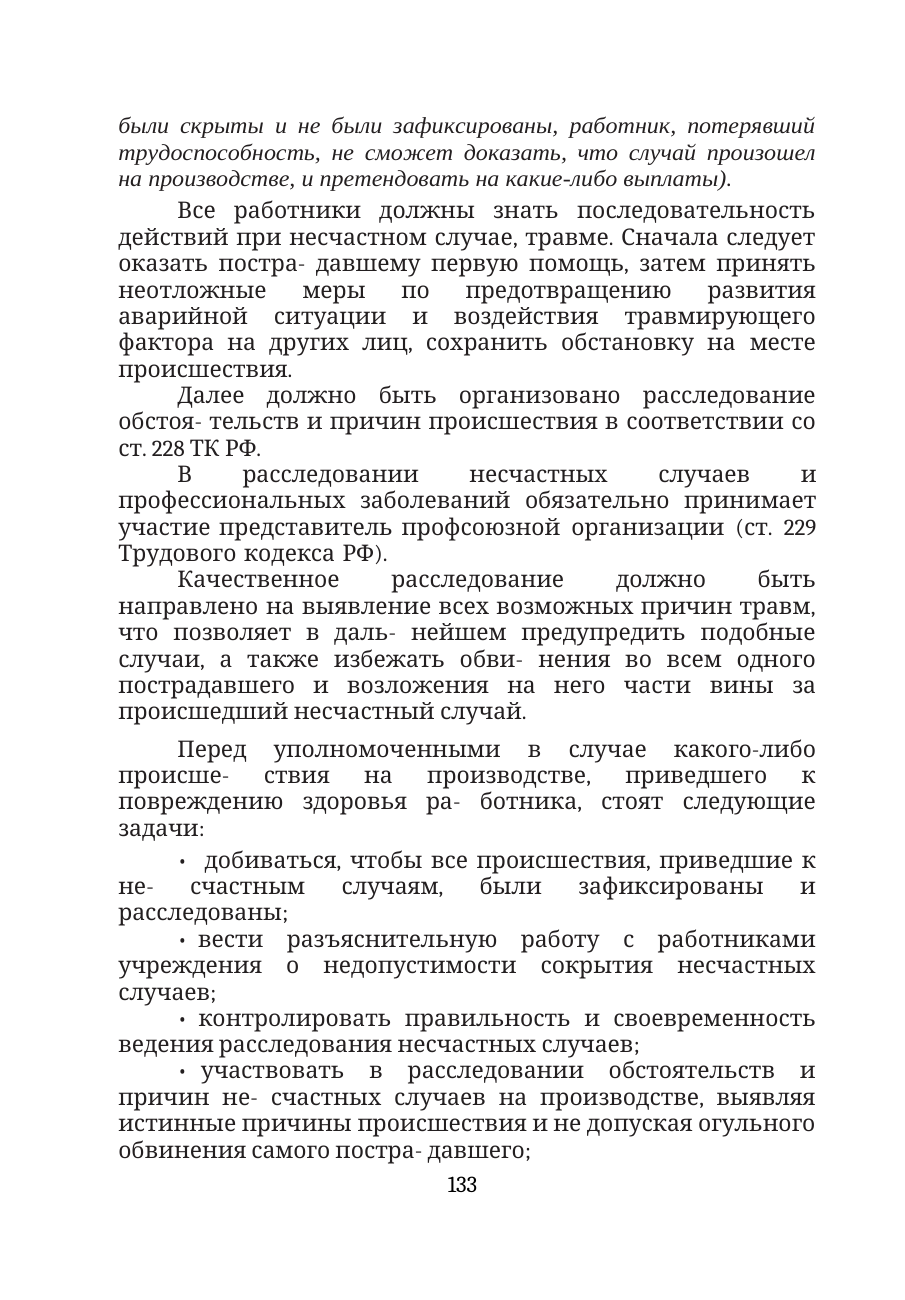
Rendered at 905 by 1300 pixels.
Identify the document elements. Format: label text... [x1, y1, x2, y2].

text были скрыты и не были зафиксированы, работник, потерявший трудоспособность, не сможет доказать, что случай произошел на производстве, и претендовать на какие-либо выплаты). [118, 112, 816, 192]
list добиваться, чтобы все происшествия, приведшие к не- счастным случаям, были зафиксированы и расследованы; [118, 847, 816, 927]
list вести разъяснительную работу с работниками учреждения о недопустимости сокрытия несчастных случаев; [118, 927, 816, 1006]
text В расследовании несчастных случаев и профессиональных заболеваний обязательно принимает участие представитель профсоюзной организации (ст. 229 Трудового кодекса РФ). [118, 462, 816, 567]
text Качественное расследование должно быть направлено на выявление всех возможных причин травм, что позволяет в даль- нейшем предупредить подобные случаи, а также избежать обви- нения во всем одного пострадавшего и возложения на него части вины за происшедший несчастный случай. [118, 567, 816, 725]
list контролировать правильность и своевременность ведения расследования несчастных случаев; [118, 1006, 816, 1058]
text Перед уполномоченными в случае какого-либо происше- ствия на производстве, приведшего к повреждению здоровья ра- ботника, стоят следующие задачи: [118, 736, 816, 842]
list участвовать в расследовании обстоятельств и причин не- счастных случаев на производстве, выявляя истинные причины происшествия и не допуская огульного обвинения самого постра- давшего; [118, 1058, 816, 1164]
text Все работники должны знать последовательность действий при несчастном случае, травме. Сначала следует оказать постра- давшему первую помощь, затем принять неотложные меры по предотвращению развития аварийной ситуации и воздействия травмирующего фактора на других лиц, сохранить обстановку на месте происшествия. [118, 198, 816, 383]
text Далее должно быть организовано расследование обстоя- тельств и причин происшествия в соответствии со ст. 228 ТК РФ. [118, 383, 816, 462]
